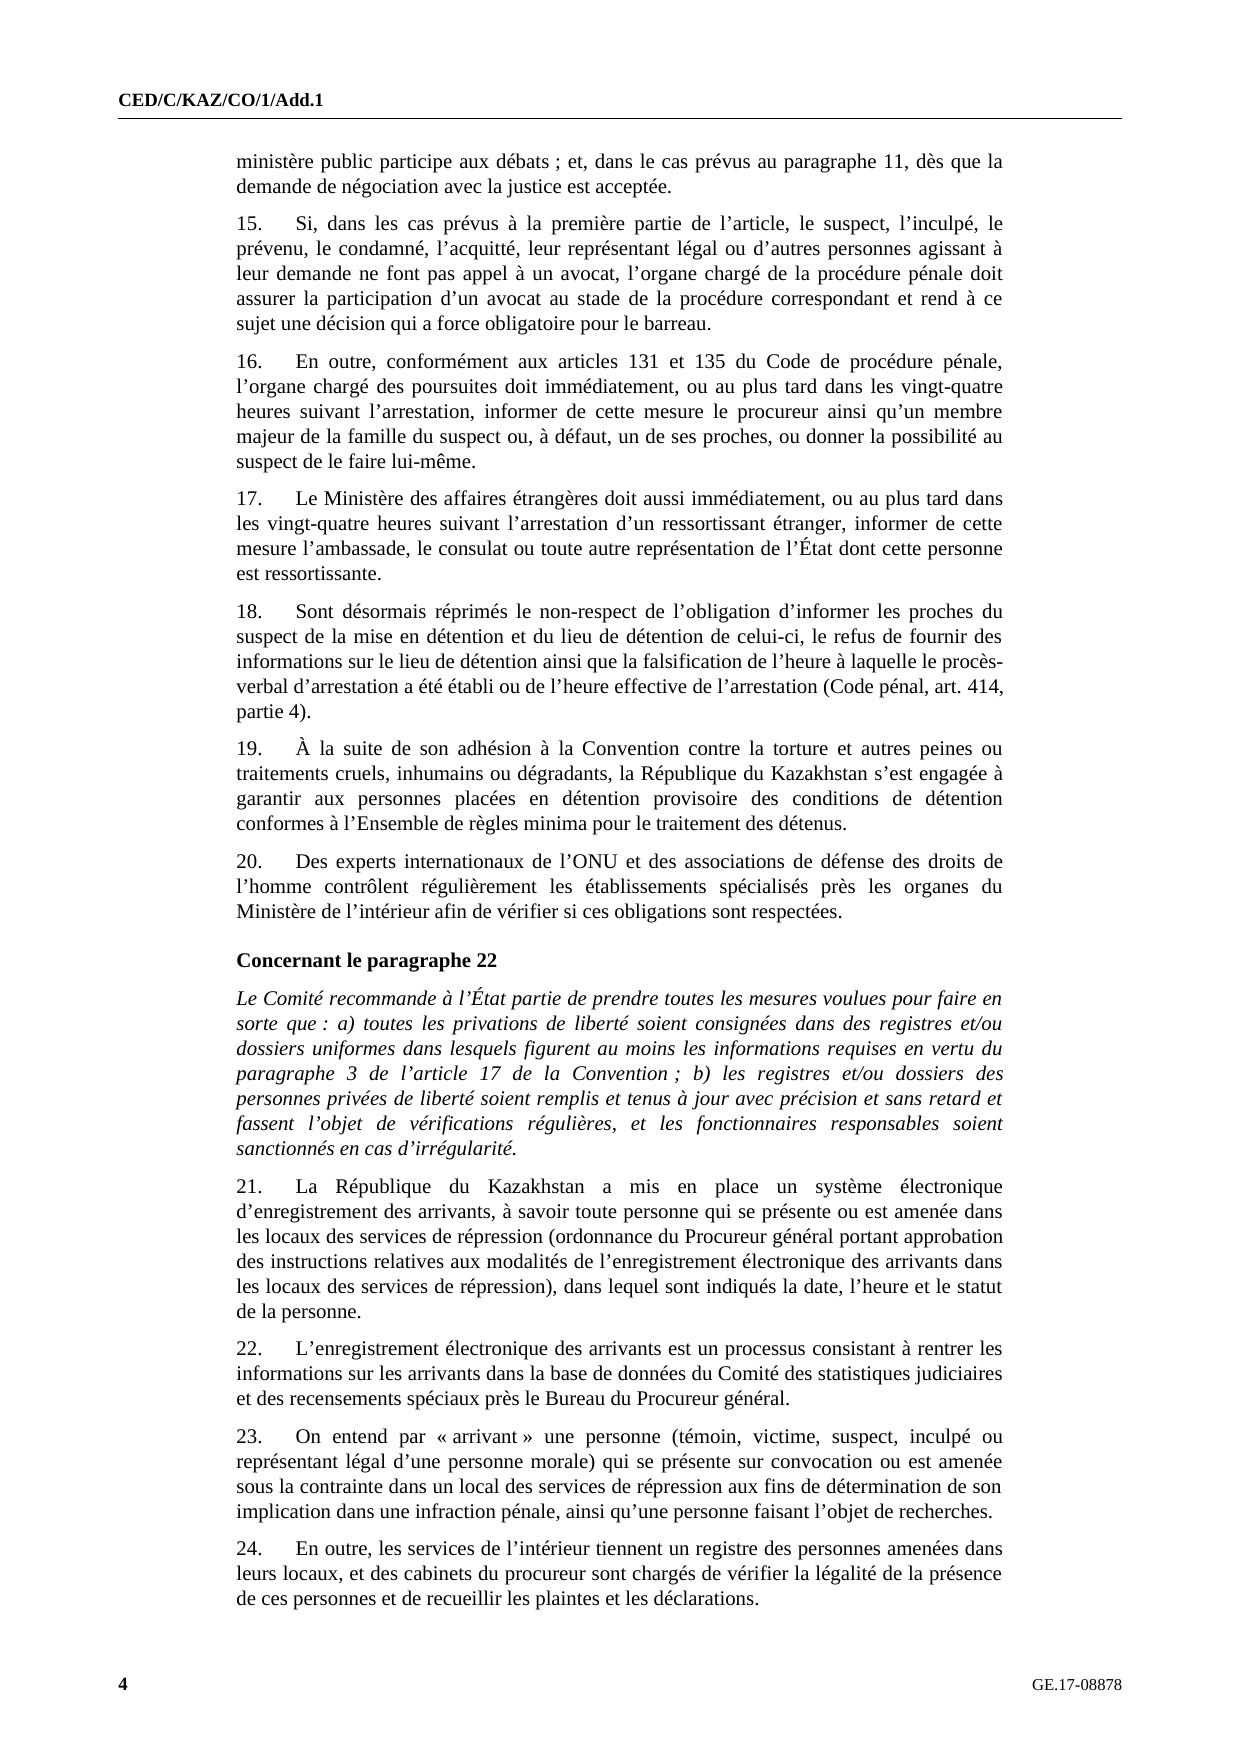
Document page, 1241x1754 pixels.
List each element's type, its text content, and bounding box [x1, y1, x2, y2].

text 18. Sont désormais réprimés le non-respect de l’obligation d’informer les proches du suspect de la mise en détention et du lieu de détention de celui-ci, le refus de fournir des informations sur le lieu de détention ainsi que la falsification de l’heure à laquelle le procès-verbal d’arrestation a été établi ou de l’heure effective de l’arrestation (Code pénal, art. 414, partie 4). [236, 598, 1004, 723]
text 24. En outre, les services de l’intérieur tiennent un registre des personnes amenées dans leurs locaux, et des cabinets du procureur sont chargés de vérifier la légalité de la présence de ces personnes et de recueillir les plaintes et les déclarations. [236, 1535, 1004, 1610]
text 20. Des experts internationaux de l’ONU et des associations de défense des droits de l’homme contrôlent régulièrement les établissements spécialisés près les organes du Ministère de l’intérieur afin de vérifier si ces obligations sont respectées. [236, 848, 1004, 923]
text 21. La République du Kazakhstan a mis en place un système électronique d’enregistrement des arrivants, à savoir toute personne qui se présente ou est amenée dans les locaux des services de répression (ordonnance du Procureur général portant approbation des instructions relatives aux modalités de l’enregistrement électronique des arrivants dans les locaux des services de répression), dans lequel sont indiqués la date, l’heure et le statut de la personne. [236, 1173, 1004, 1323]
text 16. En outre, conformément aux articles 131 et 135 du Code de procédure pénale, l’organe chargé des poursuites doit immédiatement, ou au plus tard dans les vingt-quatre heures suivant l’arrestation, informer de cette mesure le procureur ainsi qu’un membre majeur de la famille du suspect ou, à défaut, un de ses proches, ou donner la possibilité au suspect de le faire lui-même. [236, 348, 1004, 473]
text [236, 148, 1004, 198]
text 23. On entend par « arrivant » une personne (témoin, victime, suspect, inculpé ou représentant légal d’une personne morale) qui se présente sur convocation ou est amenée sous la contrainte dans un local des services de répression aux fins de détermination de son implication dans une infraction pénale, ainsi qu’une personne faisant l’objet de recherches. [236, 1423, 1004, 1523]
text 15. Si, dans les cas prévus à la première partie de l’article, le suspect, l’inculpé, le prévenu, le condamné, l’acquitté, leur représentant légal ou d’autres personnes agissant à leur demande ne font pas appel à un avocat, l’organe chargé de la procédure pénale doit assurer la participation d’un avocat au stade de la procédure correspondant et rend à ce sujet une décision qui a force obligatoire pour le barreau. [236, 210, 1004, 335]
text Concernant le paragraphe 22 [118, 948, 1004, 973]
text Le Comité recommande à l’État partie de prendre toutes les mesures voulues pour faire en sorte que : a) toutes les privations de liberté soient consignées dans des registres et/ou dossiers uniformes dans lesquels figurent au moins les informations requises en vertu du paragraphe 3 de l’article 17 de la Convention ; b) les registres et/ou dossiers des personnes privées de liberté soient remplis et tenus à jour avec précision et sans retard et fassent l’objet de vérifications régulières, et les fonctionnaires responsables soient sanctionnés en cas d’irrégularité. [236, 985, 1004, 1160]
text 22. L’enregistrement électronique des arrivants est un processus consistant à rentrer les informations sur les arrivants dans la base de données du Comité des statistiques judiciaires et des recensements spéciaux près le Bureau du Procureur général. [236, 1335, 1004, 1410]
text 17. Le Ministère des affaires étrangères doit aussi immédiatement, ou au plus tard dans les vingt-quatre heures suivant l’arrestation d’un ressortissant étranger, informer de cette mesure l’ambassade, le consulat ou toute autre représentation de l’État dont cette personne est ressortissante. [236, 485, 1004, 585]
text 19. À la suite de son adhésion à la Convention contre la torture et autres peines ou traitements cruels, inhumains ou dégradants, la République du Kazakhstan s’est engagée à garantir aux personnes placées en détention provisoire des conditions de détention conformes à l’Ensemble de règles minima pour le traitement des détenus. [236, 735, 1004, 835]
